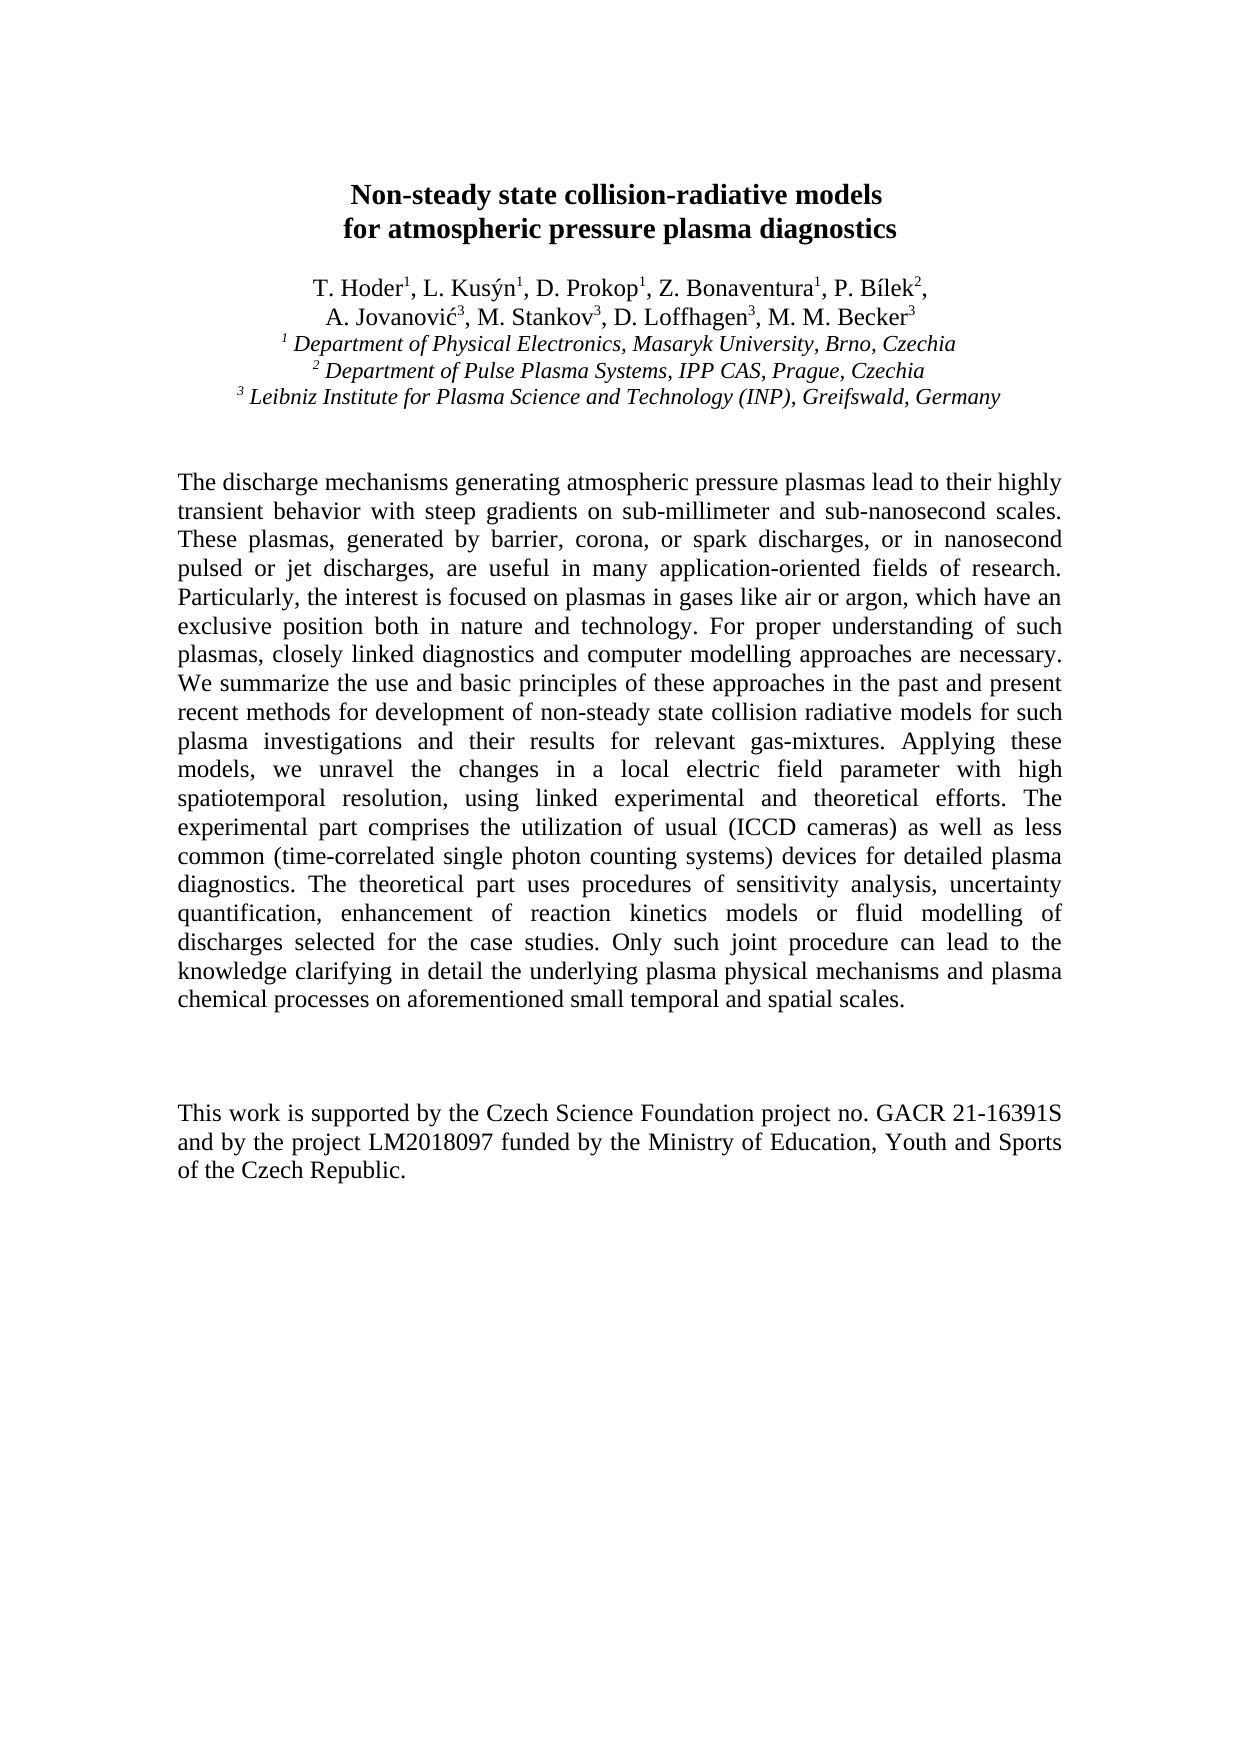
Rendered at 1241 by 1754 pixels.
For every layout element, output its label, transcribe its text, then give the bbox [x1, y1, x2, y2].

text 1 Department of Physical Electronics, Masaryk University, Brno, Czechia [177, 331, 1063, 357]
text 3 Leibniz Institute for Plasma Science and Technology (INP), Greifswald, Germany [177, 383, 1063, 409]
text 2 Department of Pulse Plasma Systems, IPP CAS, Prague, Czechia [177, 357, 1063, 383]
text Non-steady state collision-radiative models for atmospheric pressure plasma diagnostics [177, 177, 1063, 244]
text This work is supported by the Czech Science Foundation project no. GACR 21-16391S and by the project LM2018097 funded by the Ministry of Education, Youth and Sports of the Czech Republic. [177, 1098, 1063, 1184]
text T. Hoder1, L. Kusýn1, D. Prokop1, Z. Bonaventura1, P. Bílek2, A. Jovanović3, M. Stankov3, D. Loffhagen3, M. M. Becker3 [177, 273, 1063, 331]
text The discharge mechanisms generating atmospheric pressure plasmas lead to their highly transient behavior with steep gradients on sub-millimeter and sub-nanosecond scales. These plasmas, generated by barrier, corona, or spark discharges, or in nanosecond pulsed or jet discharges, are useful in many application-oriented fields of research. Particularly, the interest is focused on plasmas in gases like air or argon, which have an exclusive position both in nature and technology. For proper understanding of such plasmas, closely linked diagnostics and computer modelling approaches are necessary. We summarize the use and basic principles of these approaches in the past and present recent methods for development of non-steady state collision radiative models for such plasma investigations and their results for relevant gas-mixtures. Applying these models, we unravel the changes in a local electric field parameter with high spatiotemporal resolution, using linked experimental and theoretical efforts. The experimental part comprises the utilization of usual (ICCD cameras) as well as less common (time-correlated single photon counting systems) devices for detailed plasma diagnostics. The theoretical part uses procedures of sensitivity analysis, uncertainty quantification, enhancement of reaction kinetics models or fluid modelling of discharges selected for the case studies. Only such joint procedure can lead to the knowledge clarifying in detail the underlying plasma physical mechanisms and plasma chemical processes on aforementioned small temporal and spatial scales. [177, 467, 1063, 1013]
